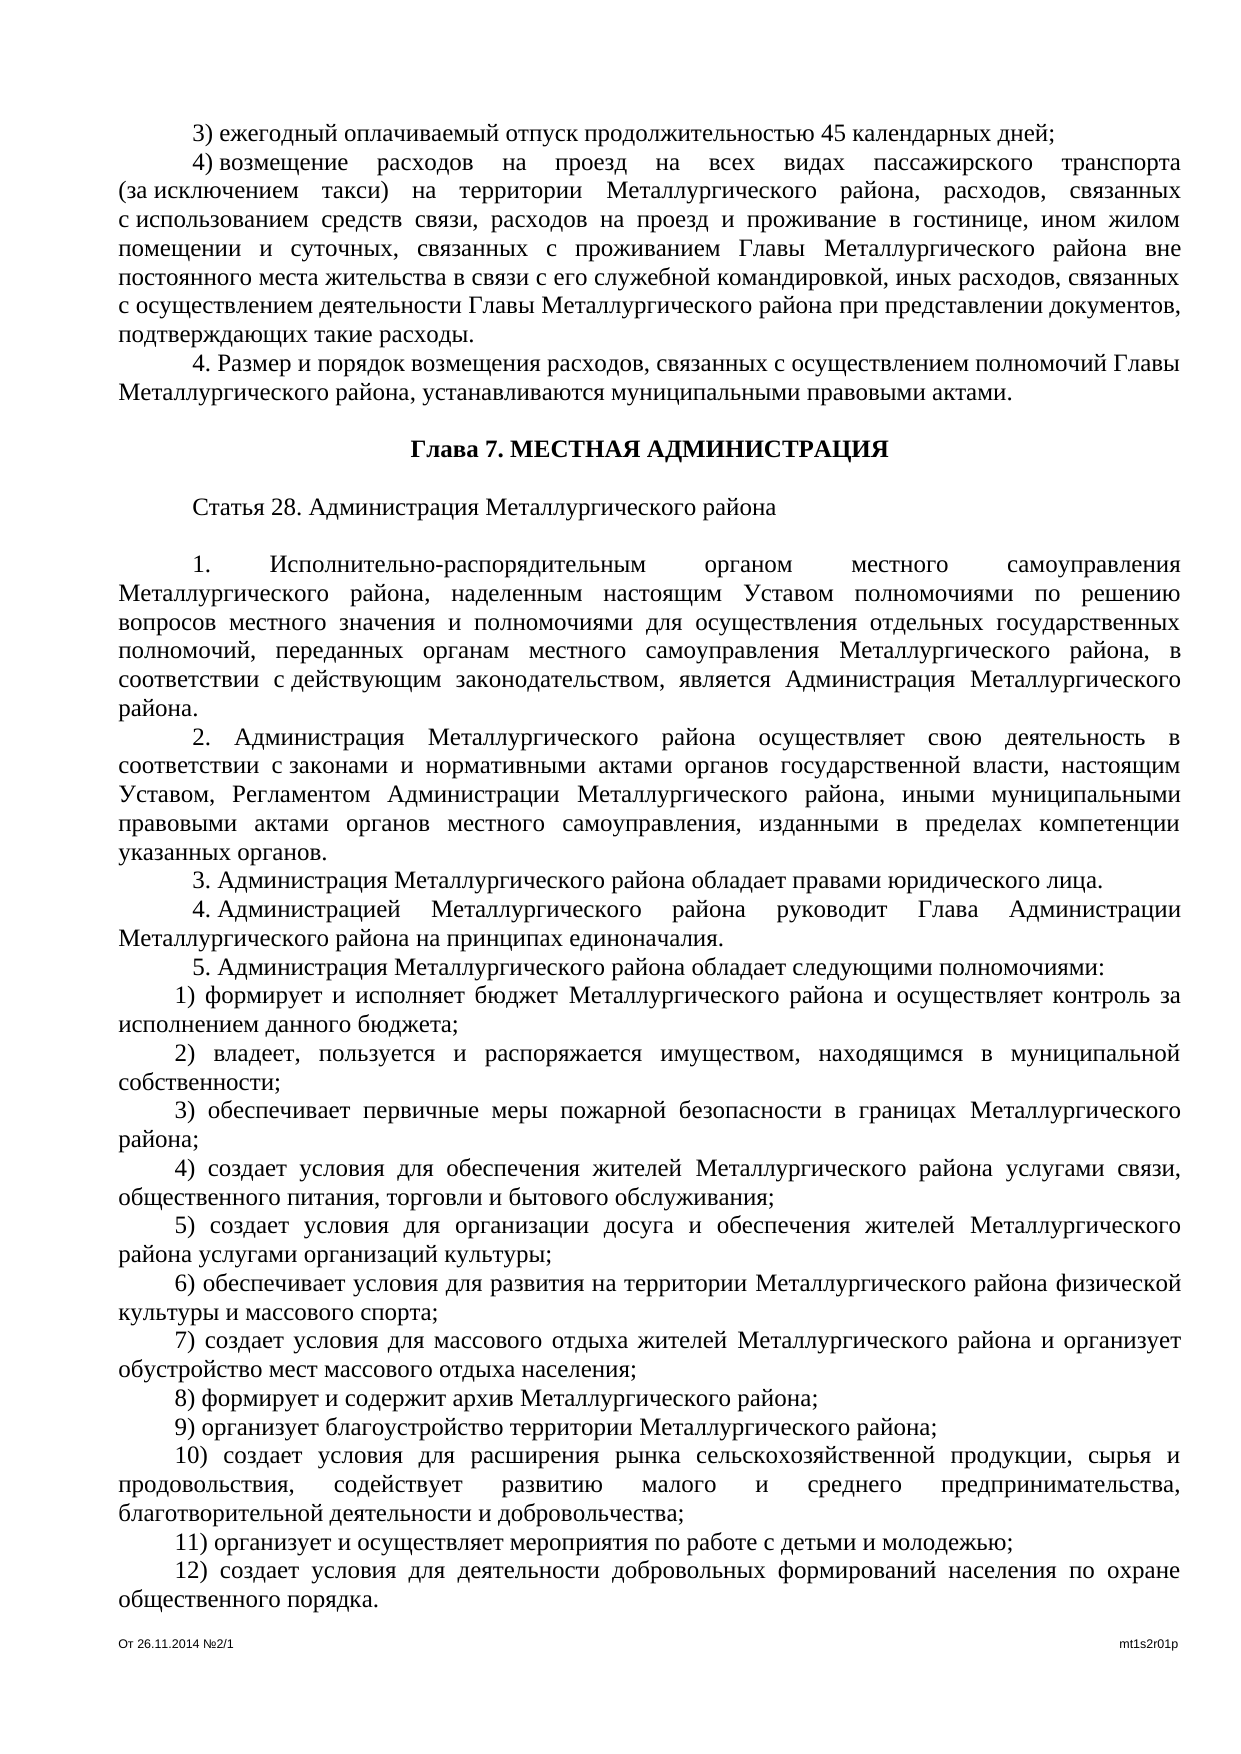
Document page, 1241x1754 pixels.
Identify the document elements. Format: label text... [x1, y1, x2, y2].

text 8) формирует и содержит архив Металлургического района; [118, 1383, 1181, 1412]
text 12) создает условия для деятельности добровольных формирований населения по охране общественного порядка. [118, 1556, 1181, 1613]
text 6) обеспечивает условия для развития на территории Металлургического района физической культуры и массового спорта; [118, 1268, 1181, 1326]
text 5) создает условия для организации досуга и обеспечения жителей Металлургического района услугами организаций культуры; [118, 1211, 1181, 1268]
text 3) обеспечивает первичные меры пожарной безопасности в границах Металлургического района; [118, 1096, 1181, 1153]
text 10) создает условия для расширения рынка сельскохозяйственной продукции, сырья и продовольствия, содействует развитию малого и среднего предпринимательства, благотворительной деятельности и добровольчества; [118, 1441, 1181, 1527]
text 5. Администрация Металлургического района обладает следующими полномочиями: [118, 952, 1181, 981]
text Статья 28. Администрация Металлургического района [118, 492, 1181, 521]
text Глава 7. МЕСТНАЯ АДМИНИСТРАЦИЯ [118, 434, 1181, 463]
text 2. Администрация Металлургического района осуществляет свою деятельность в соответствии с законами и нормативными актами органов государственной власти, настоящим Уставом, Регламентом Администрации Металлургического района, иными муниципальными правовыми актами органов местного самоуправления, изданными в пределах компетенции указанных органов. [118, 722, 1181, 866]
text 3. Администрация Металлургического района обладает правами юридического лица. [118, 866, 1181, 894]
text 4) возмещение расходов на проезд на всех видах пассажирского транспорта (за исключением такси) на территории Металлургического района, расходов, связанных с использованием средств связи, расходов на проезд и проживание в гостинице, ином жилом помещении и суточных, связанных с проживанием Главы Металлургического района вне постоянного места жительства в связи с его служебной командировкой, иных расходов, связанных с осуществлением деятельности Главы Металлургического района при представлении документов, подтверждающих такие расходы. [118, 147, 1181, 348]
text 1) формирует и исполняет бюджет Металлургического района и осуществляет контроль за исполнением данного бюджета; [118, 981, 1181, 1038]
text 4) создает условия для обеспечения жителей Металлургического района услугами связи, общественного питания, торговли и бытового обслуживания; [118, 1153, 1181, 1211]
text 11) организует и осуществляет мероприятия по работе с детьми и молодежью; [118, 1527, 1181, 1556]
text 9) организует благоустройство территории Металлургического района; [118, 1412, 1181, 1441]
text 4. Администрацией Металлургического района руководит Глава Администрации Металлургического района на принципах единоначалия. [118, 894, 1181, 952]
text 7) создает условия для массового отдыха жителей Металлургического района и организует обустройство мест массового отдыха населения; [118, 1326, 1181, 1383]
text 4. Размер и порядок возмещения расходов, связанных с осуществлением полномочий Главы Металлургического района, устанавливаются муниципальными правовыми актами. [118, 348, 1181, 406]
text 1. Исполнительно-распорядительным органом местного самоуправления Металлургического района, наделенным настоящим Уставом полномочиями по решению вопросов местного значения и полномочиями для осуществления отдельных государственных полномочий, переданных органам местного самоуправления Металлургического района, в соответствии с действующим законодательством, является Администрация Металлургического района. [118, 549, 1181, 722]
text 2) владеет, пользуется и распоряжается имуществом, находящимся в муниципальной собственности; [118, 1038, 1181, 1096]
text 3) ежегодный оплачиваемый отпуск продолжительностью 45 календарных дней; [118, 118, 1181, 147]
